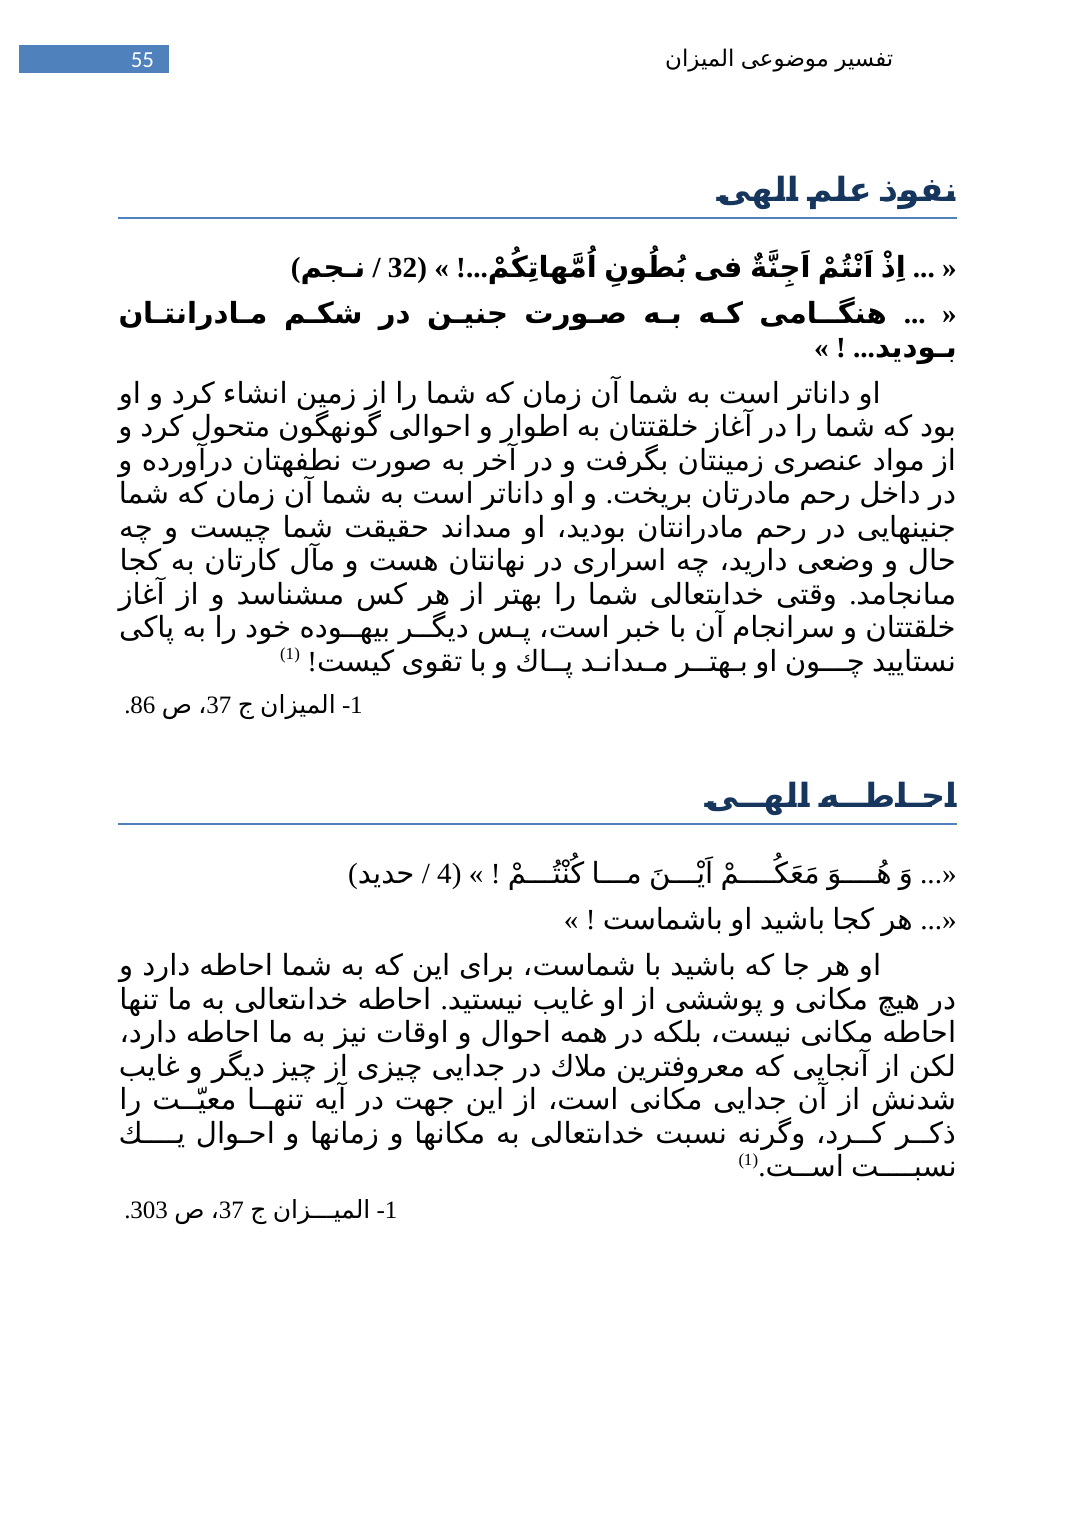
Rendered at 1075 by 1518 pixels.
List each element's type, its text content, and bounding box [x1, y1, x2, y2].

subtitle احـاطــه الهــى [118, 776, 957, 823]
text 1- الميـــزان ج 37، ص 303. [118, 1196, 957, 1224]
text 1- الميزان ج 37، ص 86. [118, 690, 957, 719]
text او داناتر است به شما آن زمان كه شما را از زمين انشاء كرد و او بود كه شما را در آغاز خلقت‏تان به اطوار و احوالى گونه‏گون متحول كرد و از مواد عنصرى زمينتان بگرفت و در آخر به صورت نطفه‏تان درآورده و در داخل رحم مادرتان بريخت. و او داناتر است به شما آن زمان كه شما جنين‏هايى در رحم مادرانتان بوديد، او مى‏داند حقيقت شما چيست و چه حال و وضعى داريد، چه اسرارى در نهانتان هست و مآل كارتان به كجا مى‏انجامد. وقتى خداى‏تعالى شما را بهتر از هر كس مى‏شناسد و از آغاز خلقت‏تان و سرانجام آن با خبر است، پـس ديگــر بيهــوده خود را به پاكى نستاييد چـــون او بـهتــر مـى‏دانـد پــاك و با تقوى كيست! (1) [118, 376, 957, 678]
text « ... اِذْ اَنْتُمْ اَجِنَّةٌ فى بُطُونِ اُمَّهاتِكُمْ...! » (32 / نـجم) [118, 250, 957, 284]
text «... هر كجا باشيد او باشماست ! » [118, 902, 957, 936]
subtitle نفوذ علم الهى [118, 170, 957, 217]
text «... وَ هُــــوَ مَعَكُــــمْ اَيْـــنَ مـــا كُنْتُـــمْ ! » (4 / حديد) [118, 856, 957, 890]
text او هر جا كه باشيد با شماست، براى اين كه به شما احاطه دارد و در هيچ مكانى و پوششى از او غايب نيستيد. احاطه خداى‏تعالى به ما تنها احاطه مكانى نيست، بلكه در همه احوال و اوقات نيز به ما احاطه دارد، لكن از آنجايى كه معروف‏ترين ملاك در جدايى چيزى از چيز ديگر و غايب شدنش از آن جدايى مكانى است، از اين جهت در آيه تنهــا معيّــت را ذكــر كــرد، وگرنه نسبت خداى‏تعالى به مكان‏ها و زمان‏ها و احـوال يــــك نسبــــت اســت.(1) [118, 948, 957, 1183]
text « ... هنگــامى كـه بـه صـورت جنيـن در شكـم مـادرانتـان بـوديد... ! » [118, 296, 957, 363]
